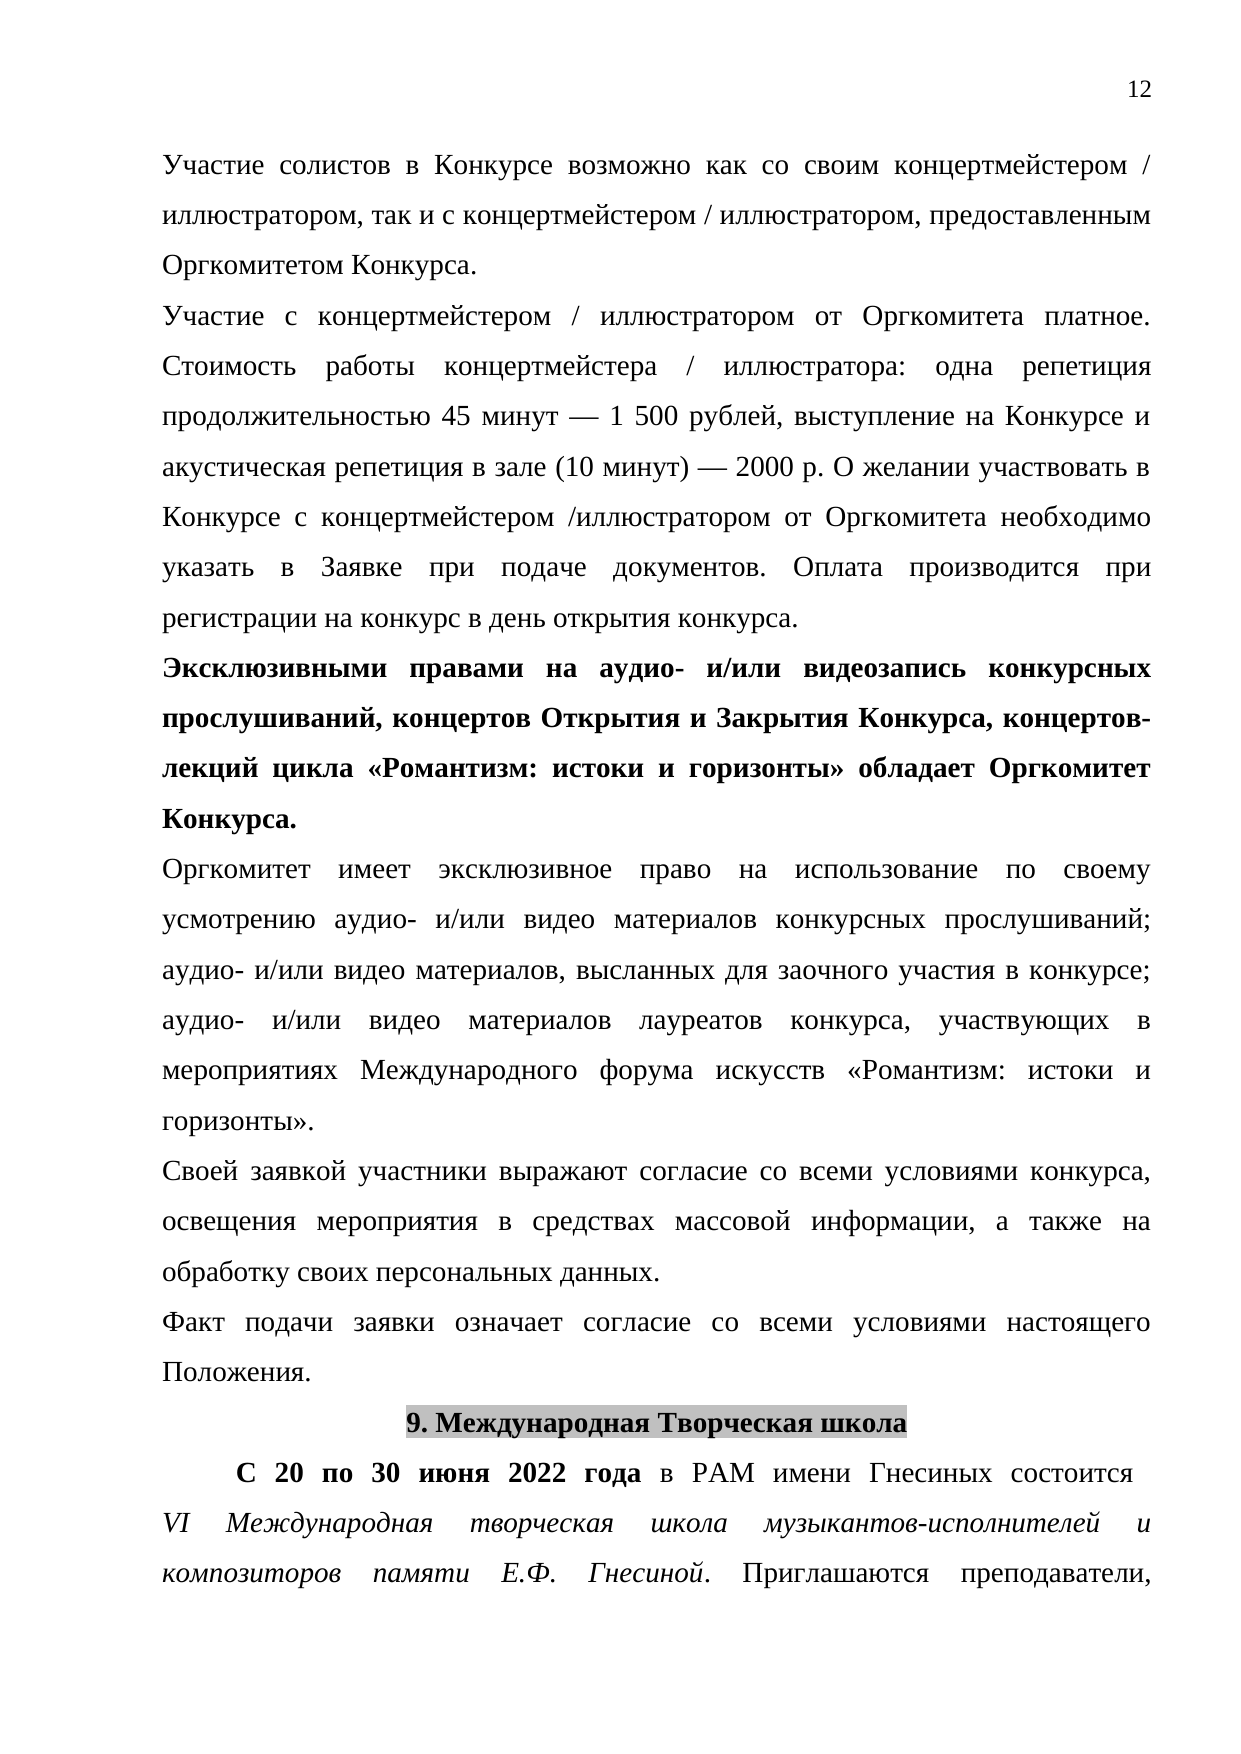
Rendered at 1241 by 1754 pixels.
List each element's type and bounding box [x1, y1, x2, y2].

table_header [146, 131, 1167, 1605]
